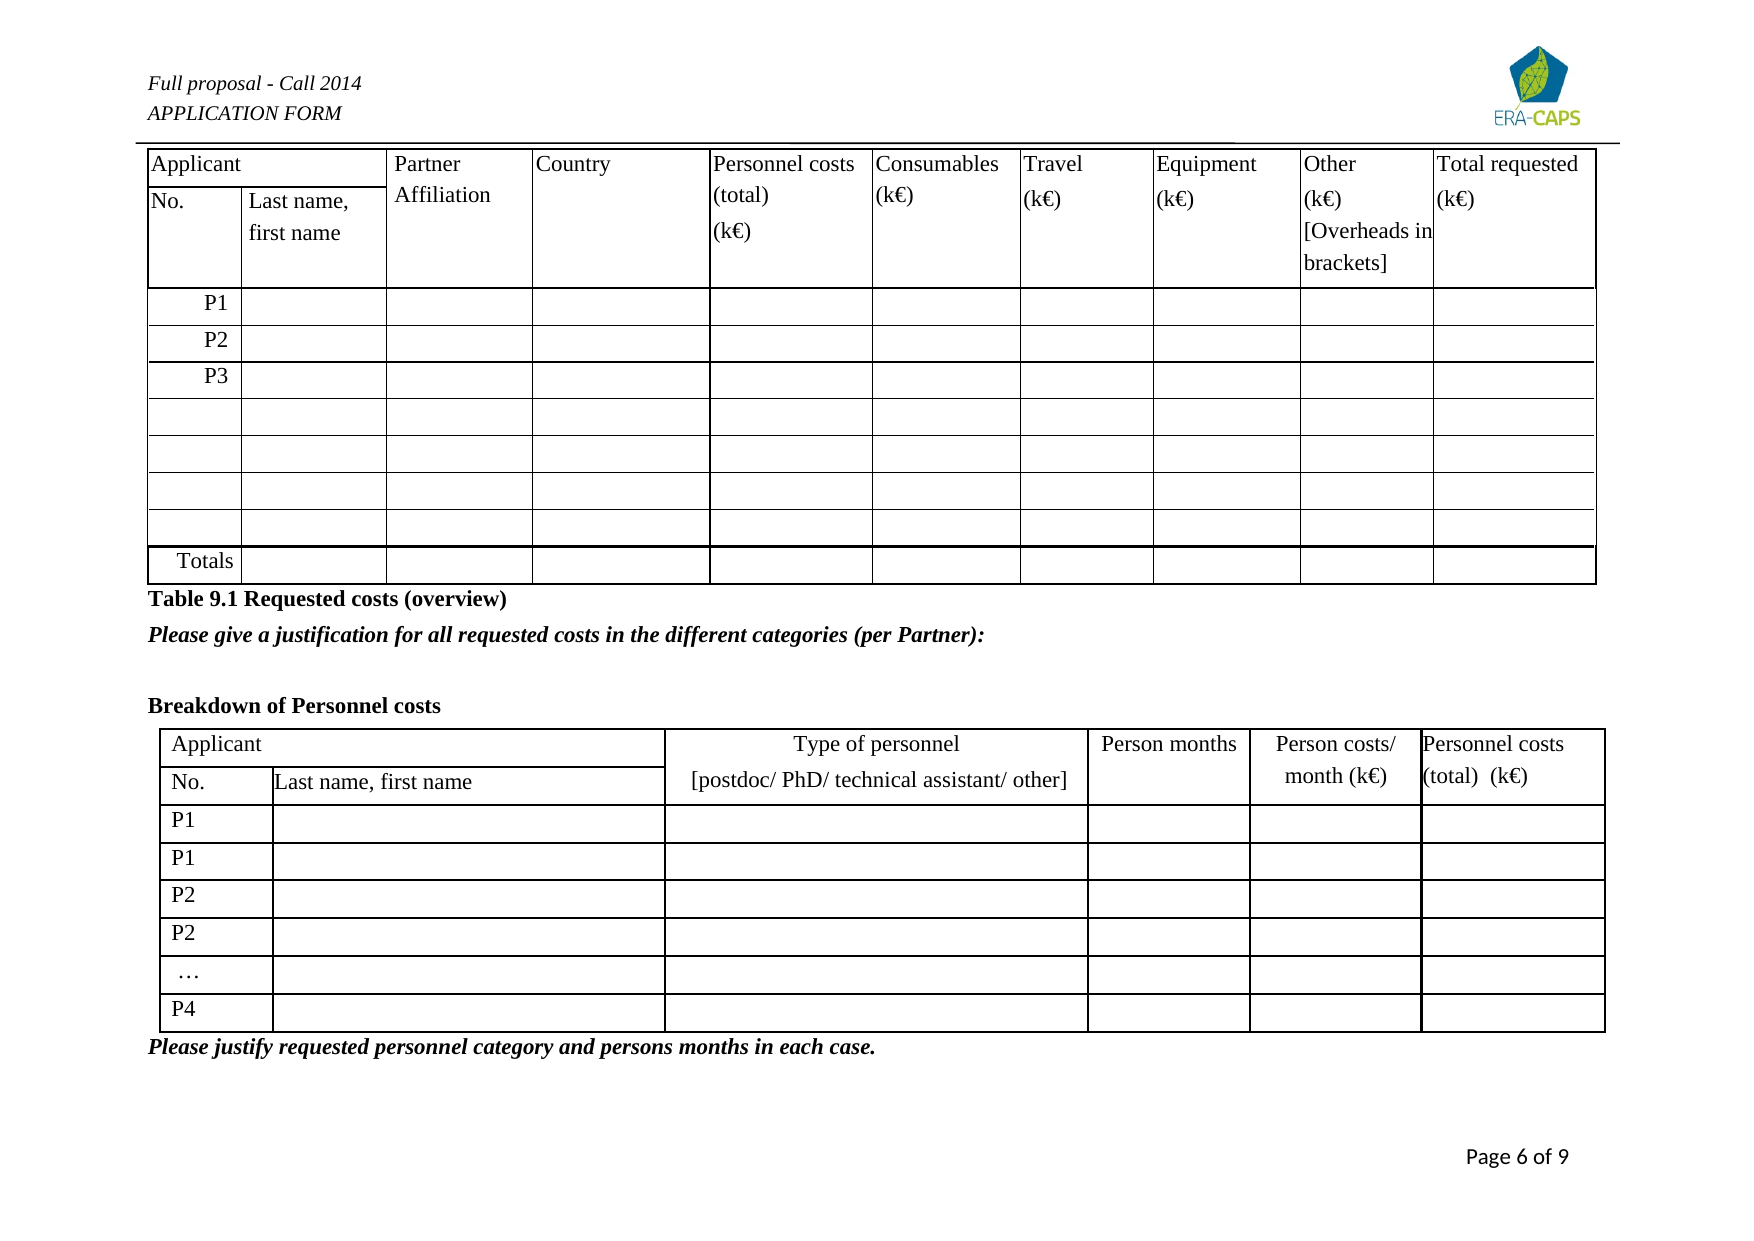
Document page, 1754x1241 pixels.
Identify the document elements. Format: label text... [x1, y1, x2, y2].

table_cell [666, 995, 1087, 1031]
table_cell [242, 326, 386, 361]
table_cell [387, 289, 532, 325]
table_cell [1251, 995, 1420, 1031]
table_cell [1423, 919, 1604, 955]
table_cell [1251, 844, 1420, 879]
table_cell [666, 881, 1087, 917]
table_cell P4 [161, 995, 272, 1031]
table_cell [387, 473, 532, 508]
table_cell [1434, 287, 1596, 325]
table_cell [533, 326, 709, 361]
table_cell [1434, 361, 1596, 398]
table_cell [1301, 473, 1433, 508]
table_cell [1301, 399, 1433, 435]
table_cell [1423, 957, 1604, 993]
table_cell [711, 326, 872, 361]
table_cell [148, 398, 241, 435]
table_cell [274, 957, 664, 993]
table_header Travel (k€) [1021, 150, 1153, 287]
table_cell [1021, 363, 1153, 398]
table_cell [1301, 363, 1433, 398]
table_cell [873, 289, 1020, 325]
table_cell [1021, 510, 1153, 545]
table_cell [242, 289, 386, 325]
table_cell [1021, 436, 1153, 472]
table_cell No. [149, 188, 241, 287]
table_cell [533, 548, 709, 583]
table_cell [1251, 957, 1420, 993]
table_cell [1021, 289, 1153, 325]
table_cell [873, 473, 1020, 508]
table_cell [1301, 510, 1433, 545]
table_header Consumables (k€) [873, 150, 1020, 287]
table_cell [274, 995, 664, 1031]
table_cell [242, 436, 386, 472]
table_cell No. [161, 768, 272, 804]
table_cell [1089, 844, 1249, 879]
table_cell P1 [148, 289, 241, 325]
table_cell [387, 548, 532, 583]
table_cell [1021, 548, 1153, 583]
table_header Other (k€) [Overheads in brackets] [1301, 150, 1433, 287]
table_cell [873, 436, 1020, 472]
table_cell [387, 399, 532, 435]
table_cell [274, 844, 664, 879]
table_cell [1021, 473, 1153, 508]
table_cell [387, 363, 532, 398]
table_cell [1434, 398, 1596, 435]
table_cell [1434, 472, 1596, 508]
table_cell [666, 957, 1087, 993]
table_cell Totals [149, 548, 241, 583]
table_header Total requested (k€) [1434, 150, 1595, 287]
table_cell [1251, 919, 1420, 955]
table_cell [711, 436, 872, 472]
table_cell [533, 363, 709, 398]
table_cell [1154, 436, 1300, 472]
table_header Type of personnel [postdoc/ PhD/ technical assistant/ other] [666, 730, 1087, 804]
table_cell [1301, 436, 1433, 472]
table_cell [148, 472, 241, 508]
table_cell [711, 510, 872, 545]
table_cell [533, 510, 709, 545]
table_cell [274, 881, 664, 917]
table_header Applicant [161, 730, 664, 766]
picture [1490, 41, 1585, 130]
table_cell [873, 399, 1020, 435]
table_header Person months [1089, 730, 1249, 804]
table_cell [1154, 326, 1300, 361]
table_cell P2 [161, 919, 272, 955]
table_cell [1089, 995, 1249, 1031]
text Please give a justification for all requested costs in the different categories (per Partner): [148, 621, 1606, 647]
table_cell [1301, 289, 1433, 325]
table_header Applicant [149, 150, 386, 186]
table_cell [1154, 289, 1300, 325]
table_cell [242, 473, 386, 508]
table_cell [387, 436, 532, 472]
table_cell [274, 919, 664, 955]
text Breakdown of Personnel costs [148, 692, 1606, 719]
table_cell [242, 548, 386, 583]
table_cell [1434, 435, 1596, 472]
table_cell [711, 289, 872, 325]
table_cell [1423, 995, 1604, 1031]
table_cell Last name, first name [274, 768, 664, 804]
table_cell [1434, 545, 1595, 583]
table_cell P2 [148, 325, 241, 361]
table_cell [274, 806, 664, 842]
table_cell [387, 510, 532, 545]
text Please justify requested personnel category and persons months in each case. [148, 1033, 1606, 1059]
table_cell [711, 473, 872, 508]
table_cell [148, 435, 241, 472]
table_cell [1154, 548, 1300, 583]
table_cell [1089, 957, 1249, 993]
table_cell [533, 399, 709, 435]
table_cell [666, 919, 1087, 955]
table_cell [873, 548, 1020, 583]
table_cell [533, 289, 709, 325]
table_cell [1301, 548, 1433, 583]
table_cell Last name, first name [242, 188, 386, 287]
table_cell [1434, 325, 1596, 361]
table_header Personnel costs (total) (k€) [711, 150, 872, 287]
table_cell … [161, 957, 272, 993]
table_cell [242, 363, 386, 398]
table_cell [242, 510, 386, 545]
table_cell [1423, 844, 1604, 879]
table_cell [242, 399, 386, 435]
table_cell [148, 509, 241, 545]
table_cell [711, 399, 872, 435]
table_cell [1423, 881, 1604, 917]
table_cell [1251, 881, 1420, 917]
table_cell [666, 844, 1087, 879]
table_cell [711, 363, 872, 398]
table_cell [533, 436, 709, 472]
table_cell [1154, 510, 1300, 545]
table_cell P1 [161, 844, 272, 879]
table_cell [666, 806, 1087, 842]
table_header Equipment (k€) [1154, 150, 1300, 287]
table_cell [1089, 806, 1249, 842]
table_cell [711, 548, 872, 583]
table_cell [1021, 399, 1153, 435]
table_header Personnel costs (total) (k€) [1423, 730, 1604, 804]
table_cell [1154, 399, 1300, 435]
table_cell P1 [161, 806, 272, 842]
table_cell [387, 326, 532, 361]
table_cell P2 [161, 881, 272, 917]
table_cell P3 [148, 361, 241, 398]
table_cell [533, 473, 709, 508]
table_cell [873, 326, 1020, 361]
table_cell [1021, 326, 1153, 361]
table_header Person costs/ month (k€) [1251, 730, 1420, 804]
text Table 9.1 Requested costs (overview) [148, 585, 1606, 612]
table_cell [1301, 326, 1433, 361]
table_cell [1154, 363, 1300, 398]
table_cell [1089, 919, 1249, 955]
table_cell [1423, 806, 1604, 842]
table_cell [1251, 806, 1420, 842]
table_cell [873, 510, 1020, 545]
table_cell [1434, 509, 1596, 545]
table_cell [1154, 473, 1300, 508]
table_cell [873, 363, 1020, 398]
table_header Country [533, 150, 709, 287]
table_header Partner Affiliation [387, 150, 532, 287]
table_cell [1089, 881, 1249, 917]
